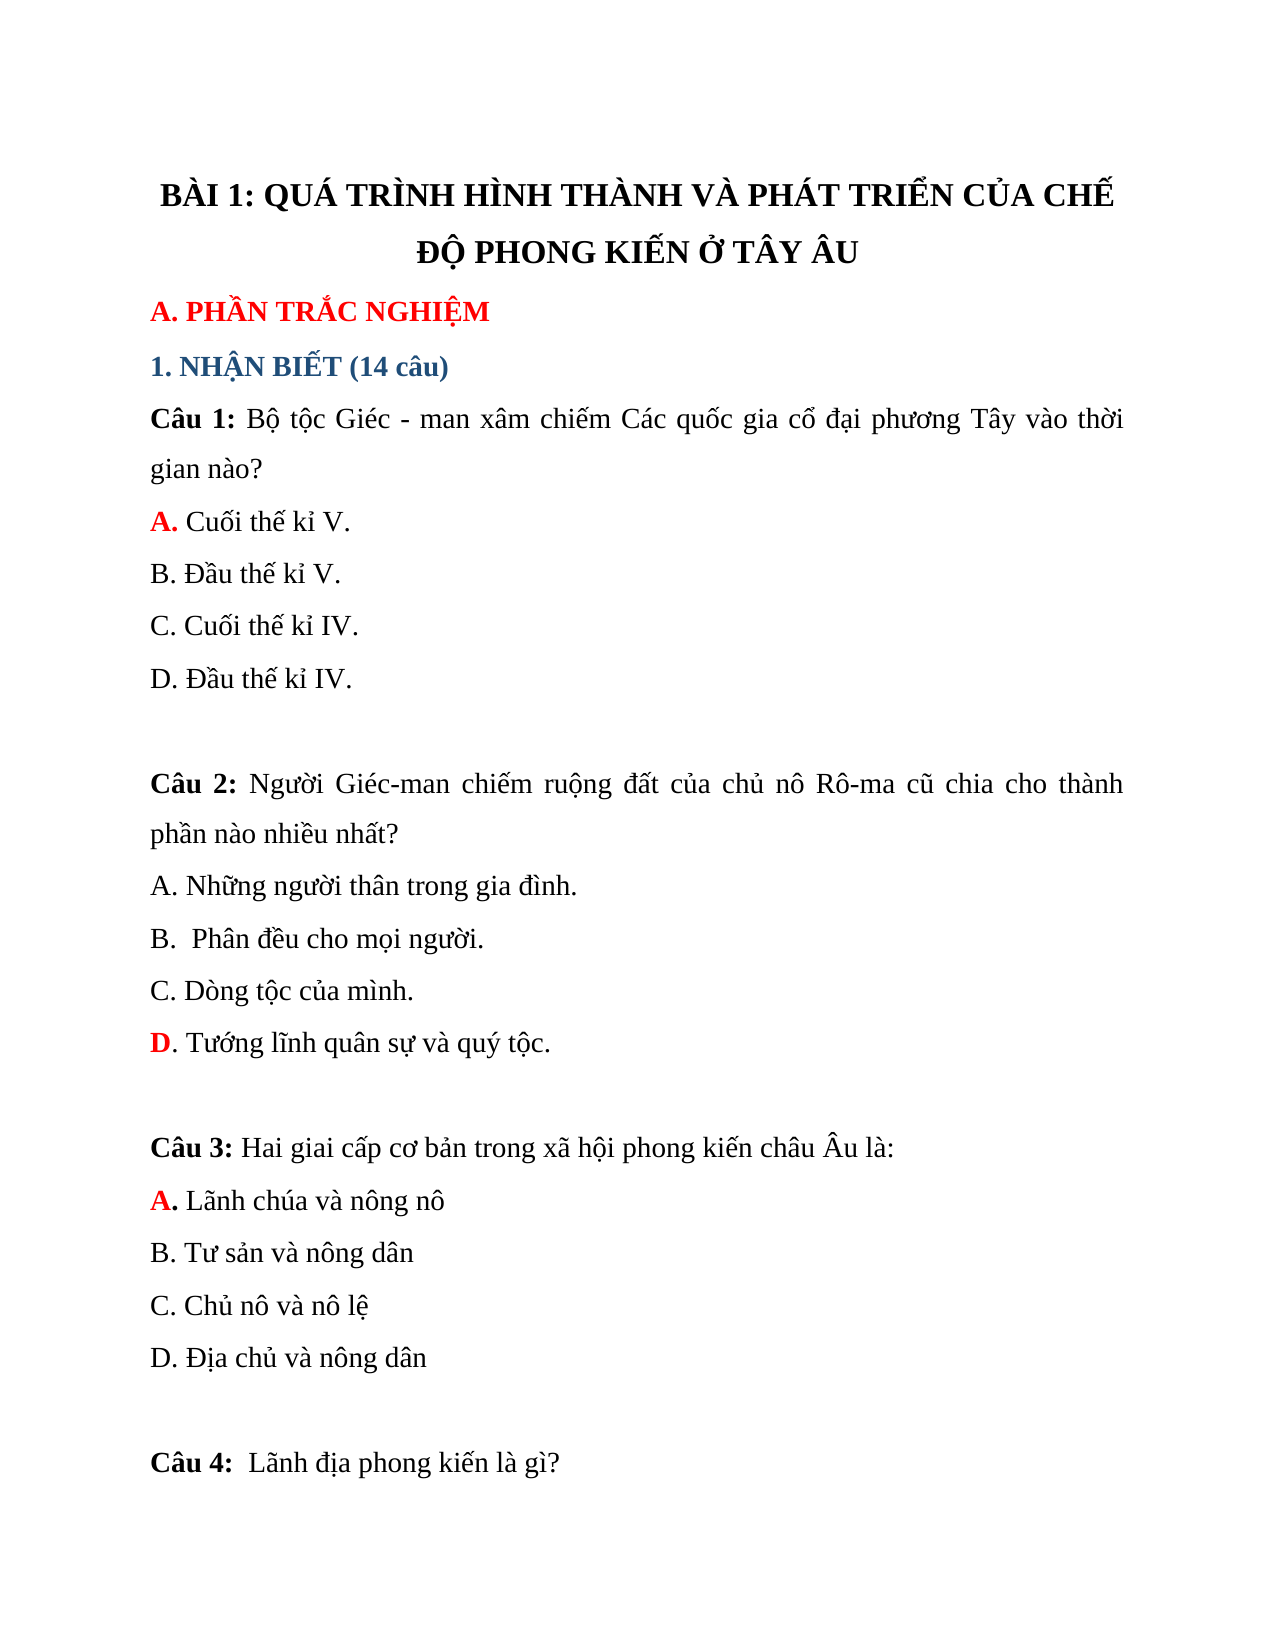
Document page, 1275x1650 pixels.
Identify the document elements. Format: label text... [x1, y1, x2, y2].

text B. Phân đều cho mọi người. [150, 921, 1125, 954]
text A. Lãnh chúa và nông nô [150, 1183, 1125, 1216]
subtitle A. PHẦN TRẮC NGHIỆM [150, 294, 1125, 328]
text C. Dòng tộc của mình. [150, 973, 1125, 1007]
text D. Tướng lĩnh quân sự và quý tộc. [150, 1026, 1125, 1059]
text C. Cuối thế kỉ IV. [150, 608, 1125, 642]
text A. Cuối thế kỉ V. [150, 504, 1125, 537]
subtitle BÀI 1: QUÁ TRÌNH HÌNH THÀNH VÀ PHÁT TRIỂN CỦA CHẾ ĐỘ PHONG KIẾN Ở TÂY ÂU [150, 175, 1125, 271]
text C. Chủ nô và nô lệ [150, 1288, 1125, 1321]
text D. Đầu thế kỉ IV. [150, 661, 1125, 694]
text Câu 2: Người Giéc-man chiếm ruộng đất của chủ nô Rô-ma cũ chia cho thành phần nào nhiều nhất? [150, 766, 1125, 849]
subtitle 1. NHẬN BIẾT (14 câu) [150, 349, 1125, 382]
text A. Những người thân trong gia đình. [150, 868, 1125, 902]
text D. Địa chủ và nông dân [150, 1340, 1125, 1373]
text B. Tư sản và nông dân [150, 1235, 1125, 1269]
text B. Đầu thế kỉ V. [150, 556, 1125, 590]
text Câu 1: Bộ tộc Giéc - man xâm chiếm Các quốc gia cổ đại phương Tây vào thời gian nào? [150, 401, 1125, 485]
text Câu 3: Hai giai cấp cơ bản trong xã hội phong kiến châu Âu là: [150, 1130, 1125, 1164]
text Câu 4: Lãnh địa phong kiến là gì? [150, 1445, 1125, 1478]
